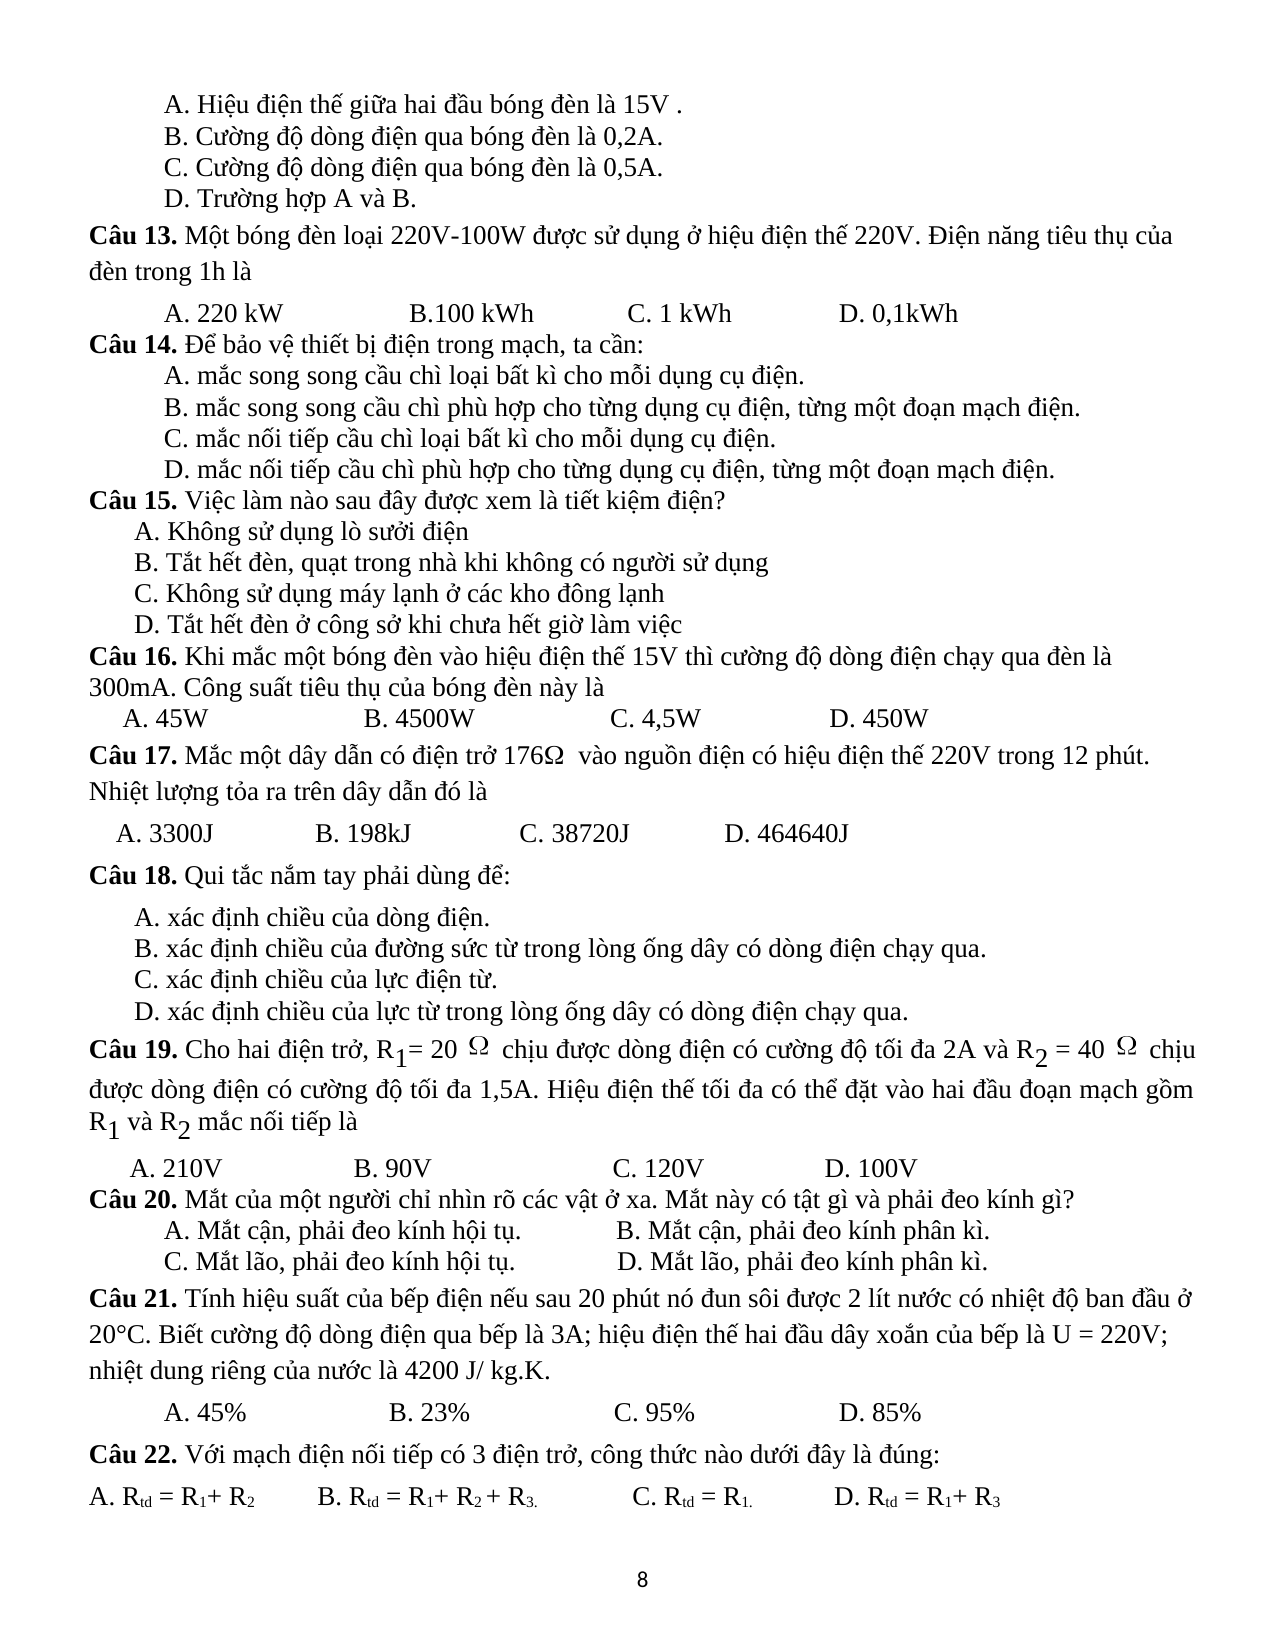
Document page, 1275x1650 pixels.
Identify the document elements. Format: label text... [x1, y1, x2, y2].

text B. mắc song song cầu chì phù hợp cho từng dụng cụ điện, từng một đoạn mạch điện. [114, 391, 1196, 422]
text A. 3300J B. 198kJ C. 38720J D. 464640J [89, 817, 1196, 848]
text D. mắc nối tiếp cầu chì phù hợp cho từng dụng cụ điện, từng một đoạn mạch điện. [114, 453, 1196, 484]
text C. Mắt lão, phải đeo kính hội tụ. D. Mắt lão, phải đeo kính phân kì. [89, 1245, 1196, 1276]
text D. xác định chiều của lực từ trong lòng ống dây có dòng điện chạy qua. [89, 995, 1196, 1026]
text A. 45% B. 23% C. 95% D. 85% [89, 1396, 1196, 1427]
text A. Rtd = R1+ R2 B. Rtd = R1+ R2 + R3. C. Rtd = R1. D. Rtd = R1+ R3 [89, 1480, 1196, 1511]
text Câu 21. Tính hiệu suất của bếp điện nếu sau 20 phút nó đun sôi được 2 lít nước có nhiệt độ ban đầu ở 20°C. Biết cường độ dòng điện qua bếp là 3A; hiệu điện thế hai đầu dây xoắn của bếp là U = 220V; nhiệt dung riêng của nước là 4200 J/ kg.K. [89, 1282, 1196, 1385]
text Câu 13. Một bóng đèn loại 220V-100W được sử dụng ở hiệu điện thế 220V. Điện năng tiêu thụ của đèn trong 1h là [89, 219, 1196, 286]
text Câu 20. Mắt của một người chỉ nhìn rõ các vật ở xa. Mắt này có tật gì và phải đeo kính gì? [89, 1183, 1196, 1214]
text D. Trường hợp A và B. [89, 182, 1196, 213]
text A. 220 kW B.100 kWh C. 1 kWh D. 0,1kWh [89, 297, 1196, 328]
text Câu 16. Khi mắc một bóng đèn vào hiệu điện thế 15V thì cường độ dòng điện chạy qua đèn là 300mA. Công suất tiêu thụ của bóng đèn này là [89, 640, 1196, 702]
text Câu 19. Cho hai điện trở, R1= 20 chịu được dòng điện có cường độ tối đa 2A và R2 = 40 chịu được dòng điện có cường độ tối đa 1,5A. Hiệu điện thế tối đa có thể đặt vào hai đầu đoạn mạch gồm R1 và R2 mắc nối tiếp là [89, 1032, 1196, 1145]
text C. xác định chiều của lực điện từ. [89, 963, 1196, 995]
text Câu 14. Để bảo vệ thiết bị điện trong mạch, ta cần: [89, 328, 1196, 359]
text B. Cường độ dòng điện qua bóng đèn là 0,2A. [89, 120, 1196, 151]
text D. Tắt hết đèn ở công sở khi chưa hết giờ làm việc [89, 609, 1196, 640]
text Câu 17. Mắc một dây dẫn có điện trở 176 vào nguồn điện có hiệu điện thế 220V trong 12 phút. Nhiệt lượng tỏa ra trên dây dẫn đó là [89, 739, 1196, 806]
text C. Cường độ dòng điện qua bóng đèn là 0,5A. [89, 151, 1196, 182]
text A. Không sử dụng lò sưởi điện [89, 515, 1196, 546]
text A. 45W B. 4500W C. 4,5W D. 450W [89, 702, 1196, 733]
text A. Mắt cận, phải đeo kính hội tụ. B. Mắt cận, phải đeo kính phân kì. [89, 1214, 1196, 1245]
text A. mắc song song cầu chì loại bất kì cho mỗi dụng cụ điện. [89, 359, 1196, 391]
text Câu 18. Qui tắc nắm tay phải dùng để: [89, 859, 1196, 890]
text Câu 15. Việc làm nào sau đây được xem là tiết kiệm điện? [89, 484, 1196, 515]
text A. xác định chiều của dòng điện. [89, 901, 1196, 932]
text C. mắc nối tiếp cầu chì loại bất kì cho mỗi dụng cụ điện. [114, 422, 1196, 453]
text Câu 22. Với mạch điện nối tiếp có 3 điện trở, công thức nào dưới đây là đúng: [89, 1438, 1196, 1469]
text A. 210V B. 90V C. 120V D. 100V [89, 1152, 1196, 1183]
text C. Không sử dụng máy lạnh ở các kho đông lạnh [89, 577, 1196, 609]
text A. Hiệu điện thế giữa hai đầu bóng đèn là 15V . [89, 89, 1196, 120]
text B. Tắt hết đèn, quạt trong nhà khi không có người sử dụng [89, 546, 1196, 577]
text B. xác định chiều của đường sức từ trong lòng ống dây có dòng điện chạy qua. [89, 932, 1196, 963]
